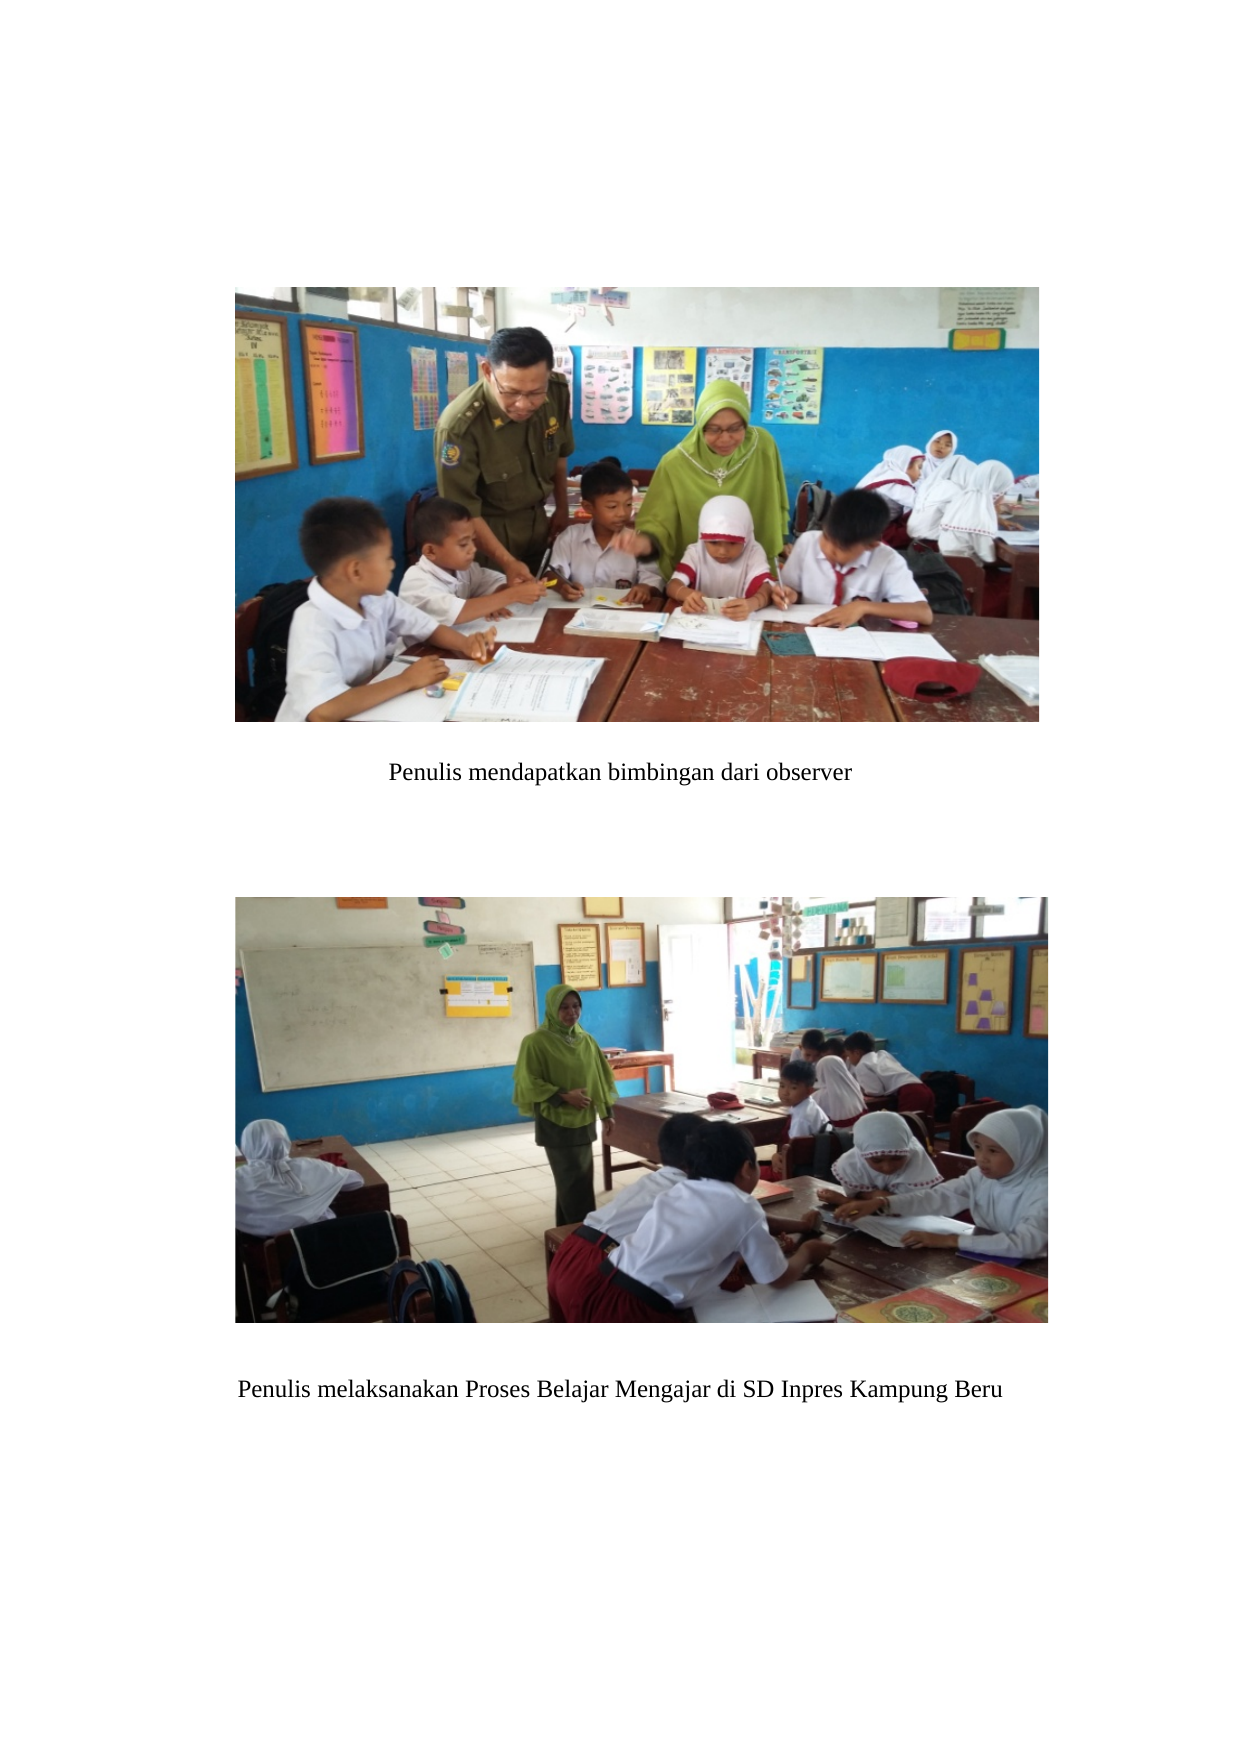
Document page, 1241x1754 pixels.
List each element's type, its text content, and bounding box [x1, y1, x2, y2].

picture [235, 897, 1049, 943]
text Penulis mendapatkan bimbingan dari observer [150, 728, 1090, 786]
picture [235, 287, 1040, 722]
text Penulis melaksanakan Proses Belajar Mengajar di SD Inpres Kampung Beru [150, 943, 1090, 1403]
